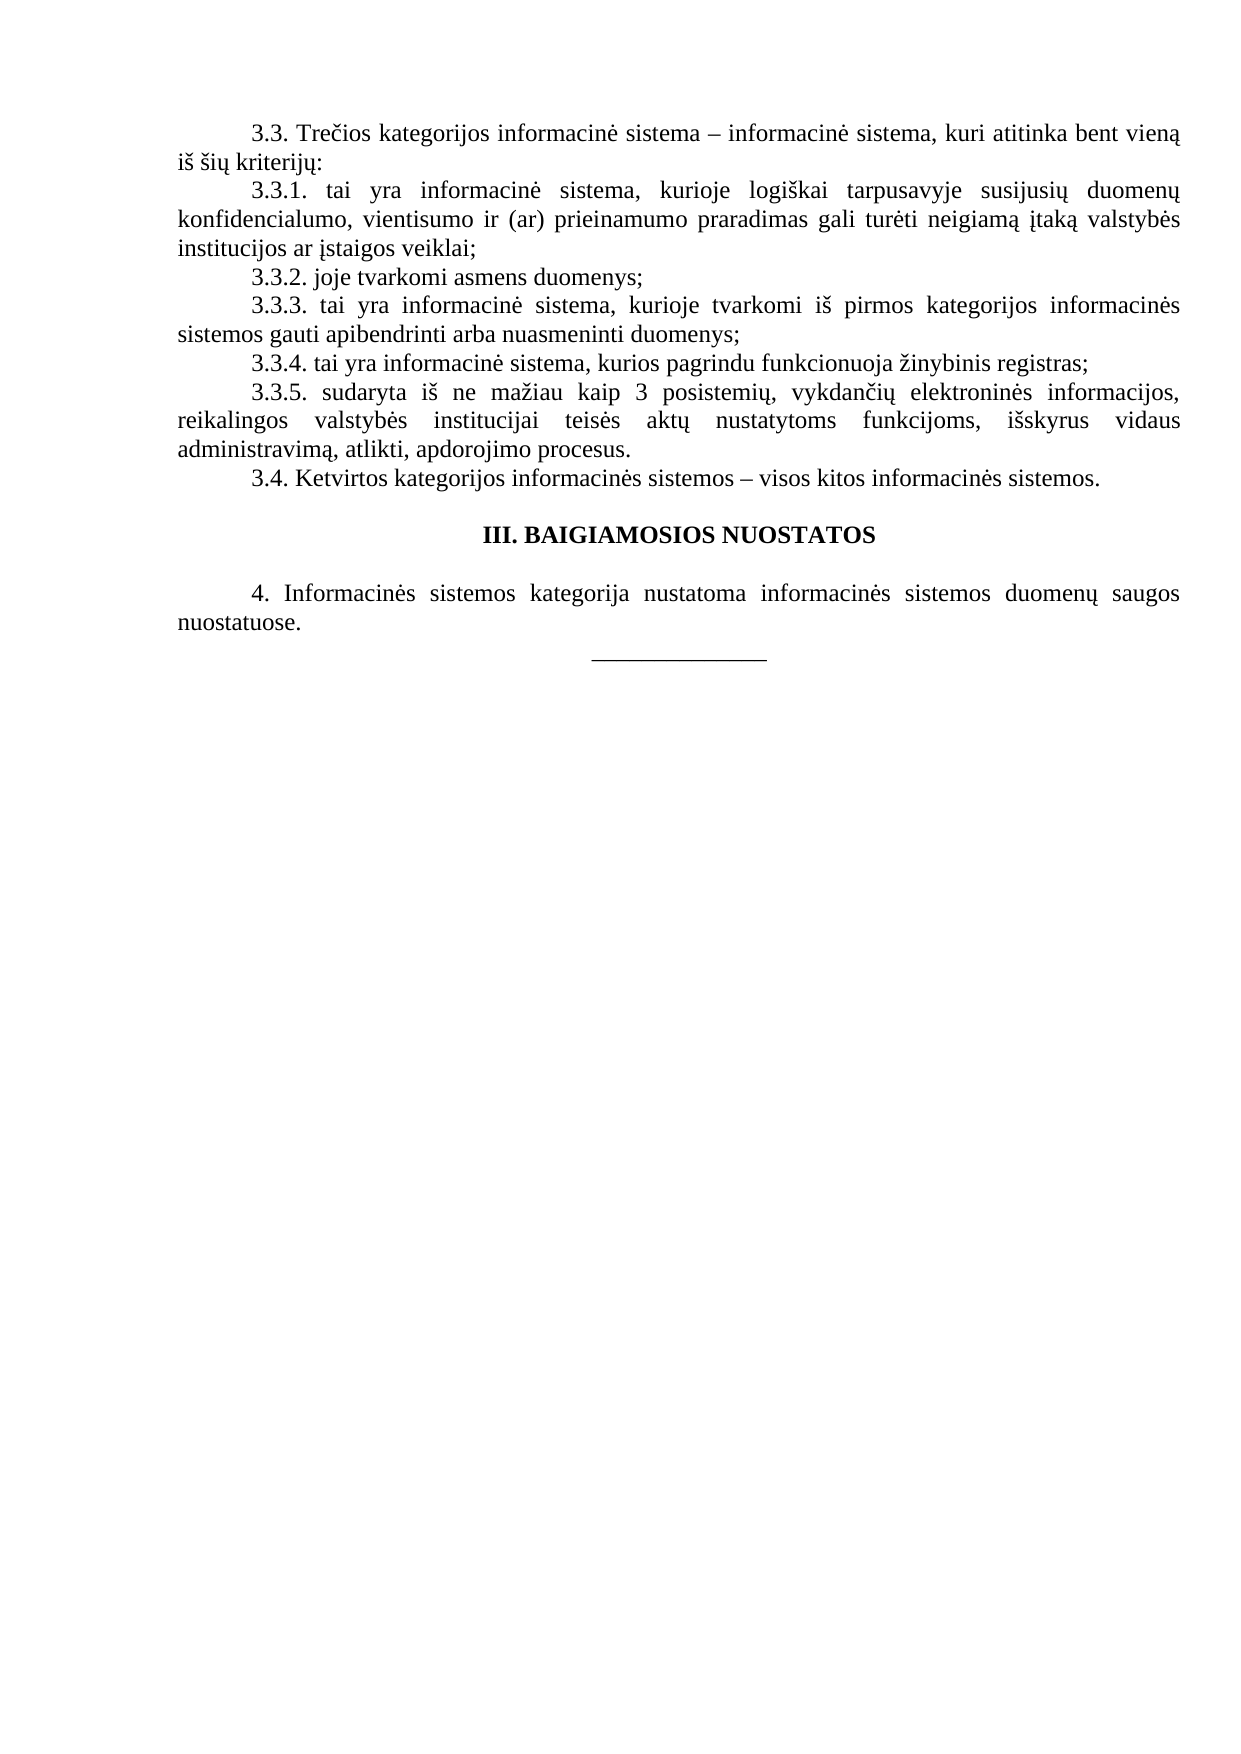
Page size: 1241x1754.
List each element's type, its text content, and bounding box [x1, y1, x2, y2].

text 3.3.3. tai yra informacinė sistema, kurioje tvarkomi iš pirmos kategorijos informacinės sistemos gauti apibendrinti arba nuasmeninti duomenys; [177, 291, 1181, 348]
text 4. Informacinės sistemos kategorija nustatoma informacinės sistemos duomenų saugos nuostatuose. [177, 578, 1181, 636]
text 3.4. Ketvirtos kategorijos informacinės sistemos – visos kitos informacinės sistemos. [177, 463, 1181, 492]
text ______________ [177, 636, 1181, 664]
text 3.3.4. tai yra informacinė sistema, kurios pagrindu funkcionuoja žinybinis registras; [177, 348, 1181, 377]
text 3.3. Trečios kategorijos informacinė sistema – informacinė sistema, kuri atitinka bent vieną iš šių kriterijų: [177, 118, 1181, 176]
text 3.3.2. joje tvarkomi asmens duomenys; [177, 262, 1181, 291]
text 3.3.5. sudaryta iš ne mažiau kaip 3 posistemių, vykdančių elektroninės informacijos, reikalingos valstybės institucijai teisės aktų nustatytoms funkcijoms, išskyrus vidaus administravimą, atlikti, apdorojimo procesus. [177, 377, 1181, 463]
text 3.3.1. tai yra informacinė sistema, kurioje logiškai tarpusavyje susijusių duomenų konfidencialumo, vientisumo ir (ar) prieinamumo praradimas gali turėti neigiamą įtaką valstybės institucijos ar įstaigos veiklai; [177, 176, 1181, 262]
text III. BAIGIAMOSIOS NUOSTATOS [177, 521, 1181, 549]
